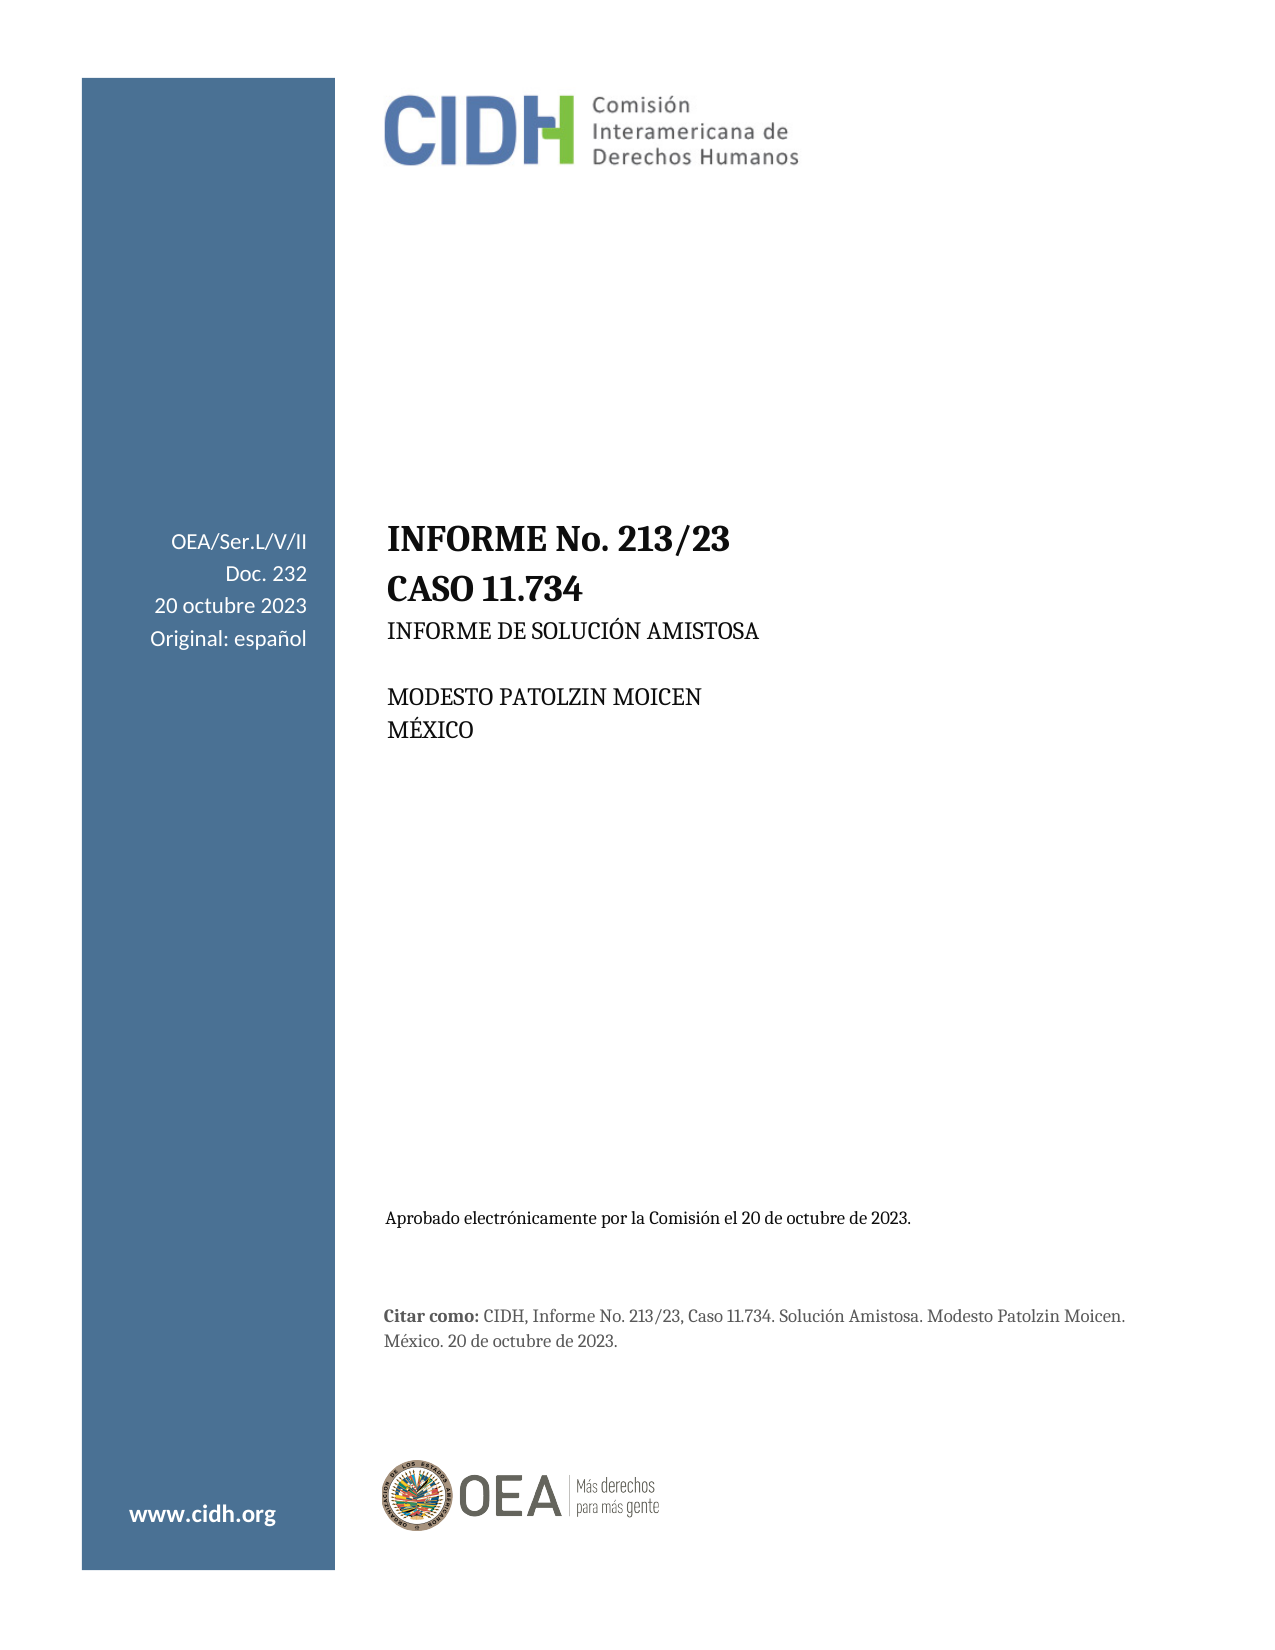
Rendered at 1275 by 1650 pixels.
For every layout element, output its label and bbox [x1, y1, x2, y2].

picture [375, 87, 810, 172]
picture [382, 1460, 659, 1531]
